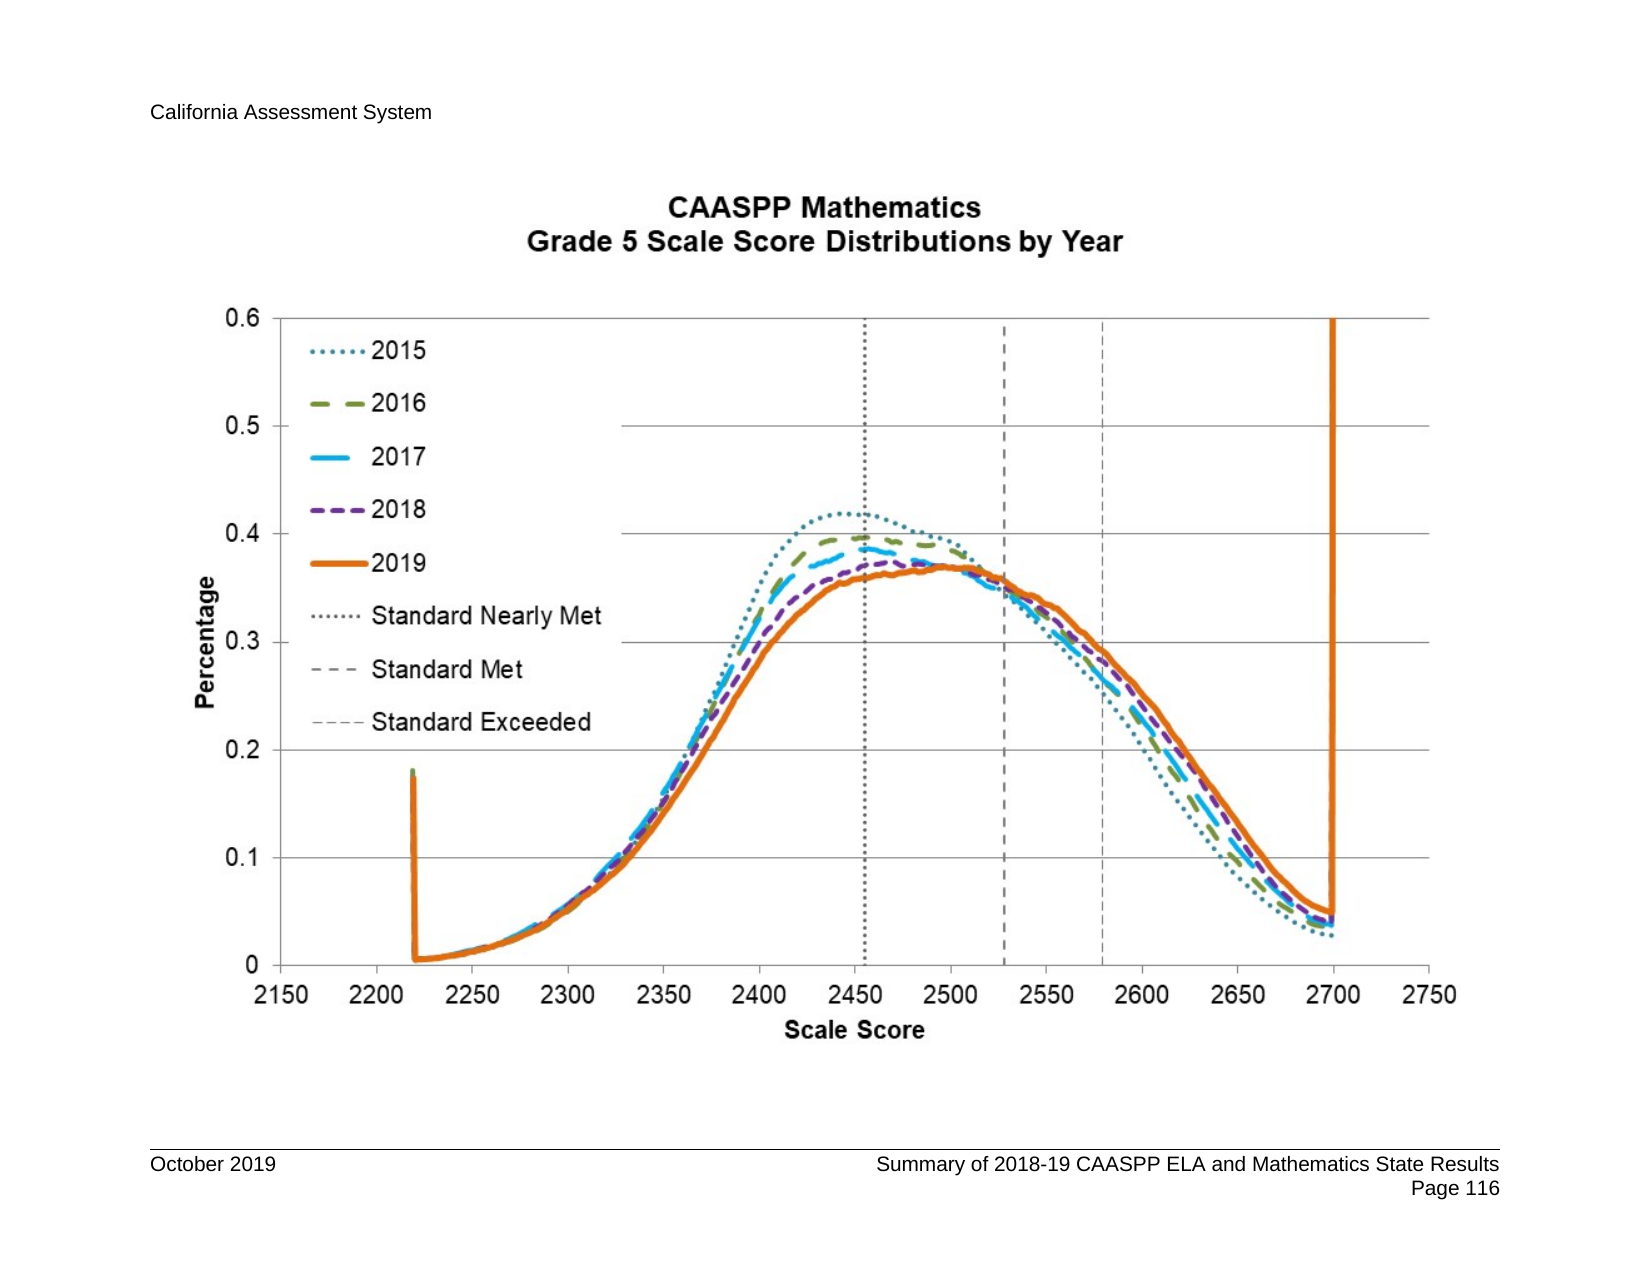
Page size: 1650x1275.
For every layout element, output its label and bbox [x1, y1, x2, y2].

picture [150, 175, 1500, 1075]
